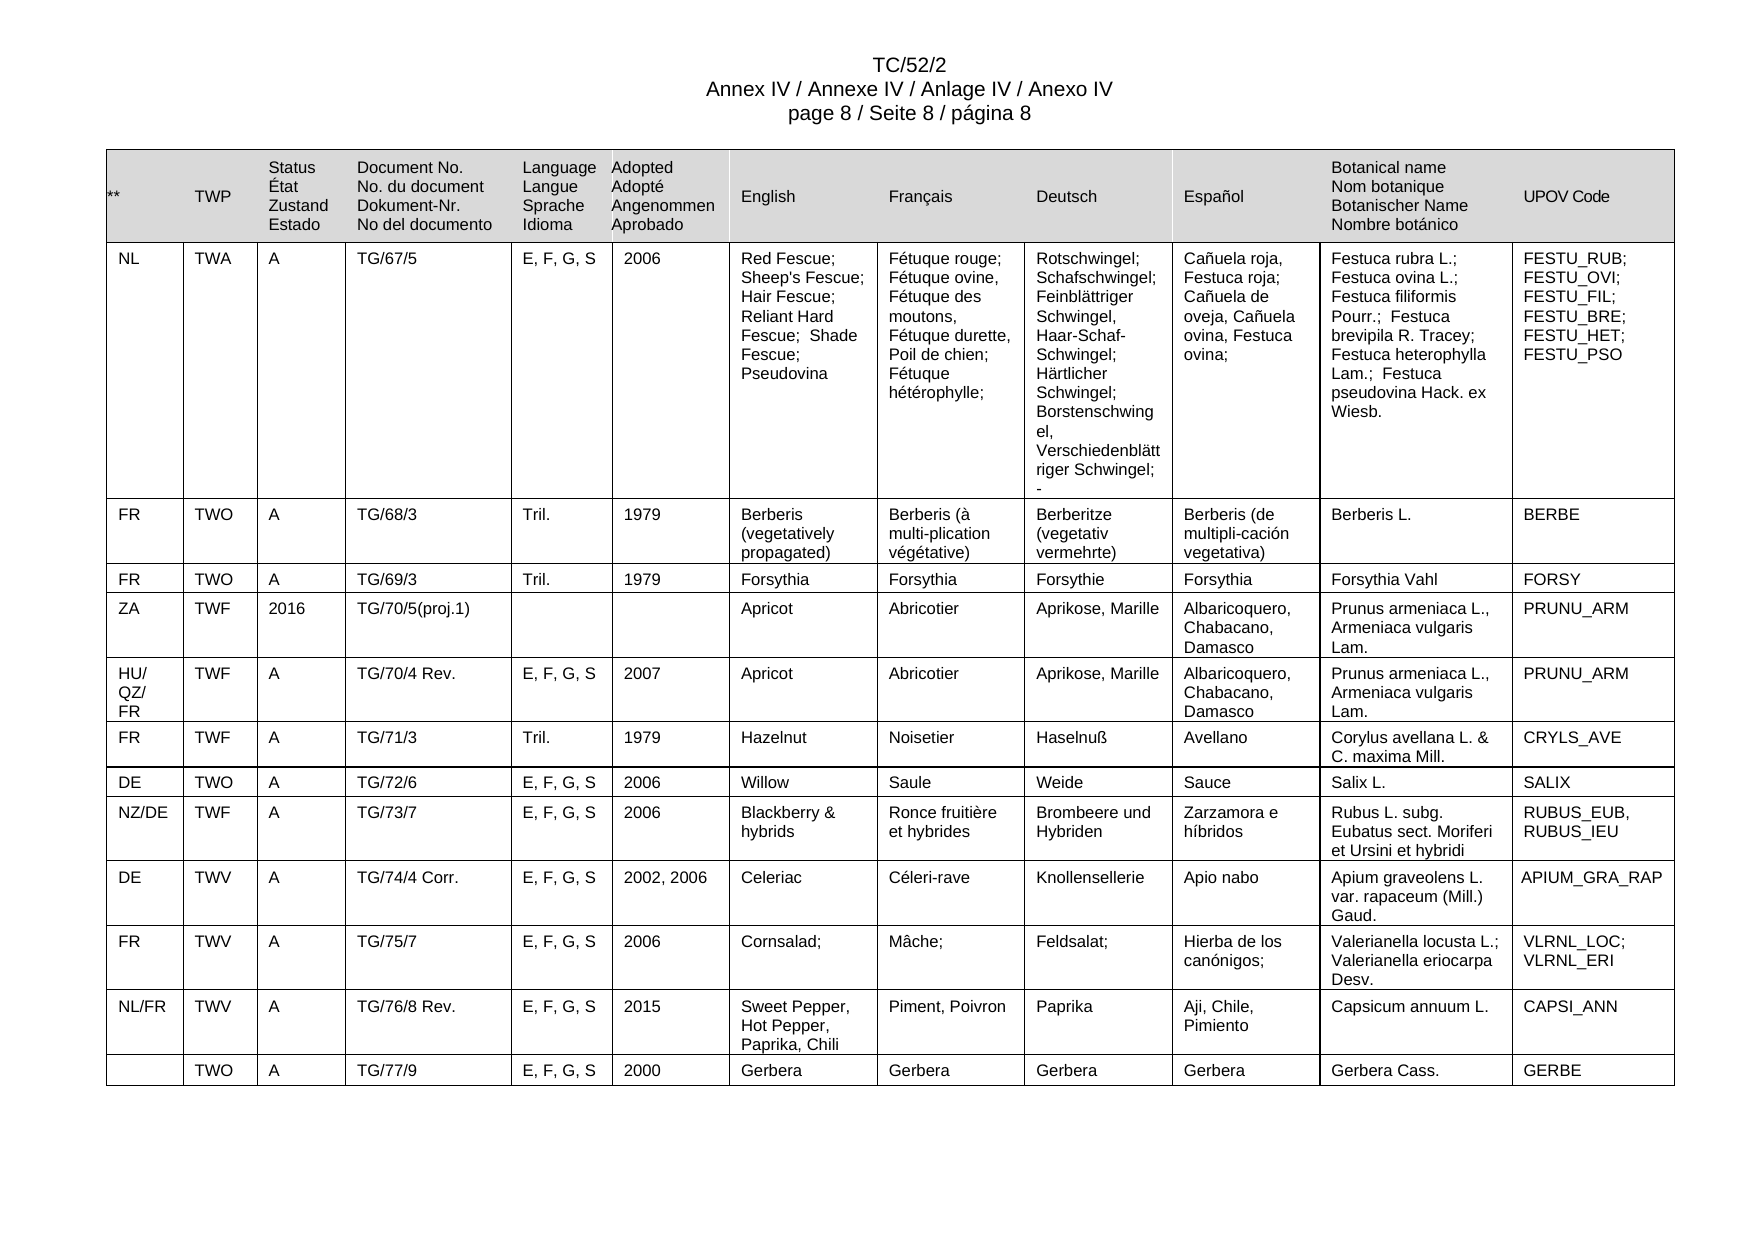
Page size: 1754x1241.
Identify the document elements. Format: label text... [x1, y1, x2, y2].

table_cell TG/67/5 [346, 243, 511, 498]
table_cell Hierba de los canónigos; [1173, 926, 1319, 989]
table_cell TG/71/3 [346, 722, 511, 766]
table_cell 1979 [613, 564, 729, 592]
table_cell Abricotier [878, 658, 1024, 721]
table_cell 2015 [613, 990, 729, 1054]
table_cell Cornsalad; [730, 926, 877, 989]
table_cell Ronce fruitière et hybrides [878, 797, 1024, 860]
table_cell Sauce [1173, 768, 1319, 796]
table_cell Rotschwingel; Schafschwingel; Feinblättriger Schwingel, Haar-Schaf-Schwingel; Härtlicher Schwingel; Borstenschwingel, Verschiedenblättriger Schwingel; - [1025, 243, 1172, 498]
table_cell A [258, 990, 345, 1054]
table_cell TG/75/7 [346, 926, 511, 989]
table_cell E, F, G, S [512, 990, 612, 1054]
table_cell A [258, 658, 345, 721]
table_cell TG/74/4 Corr. [346, 861, 511, 925]
table_cell TWO [184, 1055, 257, 1085]
table_cell PRUNU_ARM [1513, 658, 1674, 721]
table_cell TWF [184, 722, 257, 766]
table_cell E, F, G, S [512, 1055, 612, 1085]
table_cell 2002, 2006 [613, 861, 729, 925]
table_cell ZA [107, 593, 183, 657]
table_cell HU/ QZ/ FR [107, 658, 183, 721]
table_cell TG/76/8 Rev. [346, 990, 511, 1054]
table_cell 2006 [613, 797, 729, 860]
table_cell NL [107, 243, 183, 498]
table_cell APIUM_GRA_RAP [1513, 861, 1674, 925]
table_cell Haselnuß [1025, 722, 1172, 766]
table_cell Berberis (à multi-plication végétative) [878, 499, 1024, 562]
table_header Botanical name Nom botanique Botanischer Name Nombre botánico [1320, 150, 1512, 242]
table_cell Festuca rubra L.; Festuca ovina L.; Festuca filiformis Pourr.; Festuca brevipila R. Tracey; Festuca heterophylla Lam.; Festuca pseudovina Hack. ex Wiesb. [1321, 243, 1512, 498]
table_cell Apricot [730, 658, 877, 721]
table_cell TWO [184, 499, 257, 562]
table_cell Willow [730, 768, 877, 796]
table_header TWP [183, 150, 257, 242]
table_cell Forsythia [730, 564, 877, 592]
table_cell GERBE [1513, 1055, 1674, 1085]
table_cell Weide [1025, 768, 1172, 796]
table_cell Mâche; [878, 926, 1024, 989]
table_cell Céleri-rave [878, 861, 1024, 925]
table_cell Red Fescue; Sheep's Fescue; Hair Fescue; Reliant Hard Fescue; Shade Fescue; Pseudovina [730, 243, 877, 498]
table_cell Forsythie [1025, 564, 1172, 592]
table_cell TG/70/5(proj.1) [346, 593, 511, 657]
table_cell PRUNU_ARM [1513, 593, 1674, 657]
table_cell 1979 [613, 499, 729, 562]
table_cell Zarzamora e híbridos [1173, 797, 1319, 860]
table_cell Aprikose, Marille [1025, 658, 1172, 721]
table_cell Forsythia [878, 564, 1024, 592]
table_cell Corylus avellana L. & C. maxima Mill. [1321, 722, 1512, 766]
table_header Español [1173, 150, 1320, 242]
table_cell A [258, 499, 345, 562]
table_cell TG/72/6 [346, 768, 511, 796]
table_cell FORSY [1513, 564, 1674, 592]
table_cell Aji, Chile, Pimiento [1173, 990, 1319, 1054]
table_cell TWV [184, 861, 257, 925]
table_cell TWV [184, 990, 257, 1054]
table_cell A [258, 768, 345, 796]
table_cell Gerbera [730, 1055, 877, 1085]
table_header English [730, 150, 877, 242]
table_cell 2007 [613, 658, 729, 721]
table_cell Prunus armeniaca L., Armeniaca vulgaris Lam. [1321, 593, 1512, 657]
table_cell A [258, 243, 345, 498]
table_cell TWF [184, 658, 257, 721]
table_cell A [258, 926, 345, 989]
table_cell Abricotier [878, 593, 1024, 657]
table_cell [512, 593, 612, 657]
table_cell Hazelnut [730, 722, 877, 766]
table_cell 2006 [613, 768, 729, 796]
table_cell FR [107, 926, 183, 989]
table_cell A [258, 564, 345, 592]
table_cell Sweet Pepper, Hot Pepper, Paprika, Chili [730, 990, 877, 1054]
table_cell 2006 [613, 243, 729, 498]
table_cell Blackberry & hybrids [730, 797, 877, 860]
table_cell Capsicum annuum L. [1321, 990, 1512, 1054]
table_cell Paprika [1025, 990, 1172, 1054]
table_cell A [258, 1055, 345, 1085]
table_cell [613, 593, 729, 657]
table_cell VLRNL_LOC; VLRNL_ERI [1513, 926, 1674, 989]
table_cell Apium graveolens L. var. rapaceum (Mill.) Gaud. [1321, 861, 1512, 925]
table_cell 2000 [613, 1055, 729, 1085]
table_cell Berberis (de multipli-cación vegetativa) [1173, 499, 1319, 562]
table_cell TWF [184, 797, 257, 860]
table_cell TWA [184, 243, 257, 498]
table_cell RUBUS_EUB, RUBUS_IEU [1513, 797, 1674, 860]
table_cell TG/77/9 [346, 1055, 511, 1085]
table_cell A [258, 722, 345, 766]
table_cell Brombeere und Hybriden [1025, 797, 1172, 860]
table_cell Valerianella locusta L.; Valerianella eriocarpa Desv. [1321, 926, 1512, 989]
table_cell Forsythia Vahl [1321, 564, 1512, 592]
table_cell Tril. [512, 564, 612, 592]
table_header Français [877, 150, 1025, 242]
table_cell Rubus L. subg. Eubatus sect. Moriferi et Ursini et hybridi [1321, 797, 1512, 860]
table_cell Berberis L. [1321, 499, 1512, 562]
table_cell Albaricoquero, Chabacano, Damasco [1173, 593, 1319, 657]
table_cell 1979 [613, 722, 729, 766]
table_cell TG/70/4 Rev. [346, 658, 511, 721]
table_cell Knollensellerie [1025, 861, 1172, 925]
table_cell TG/73/7 [346, 797, 511, 860]
table_cell Saule [878, 768, 1024, 796]
table_cell FR [107, 564, 183, 592]
table_cell Noisetier [878, 722, 1024, 766]
table_cell E, F, G, S [512, 861, 612, 925]
table_cell Avellano [1173, 722, 1319, 766]
table_header Document No. No. du document Dokument-Nr. No del documento [346, 150, 511, 242]
table_cell E, F, G, S [512, 797, 612, 860]
table_cell Salix L. [1321, 768, 1512, 796]
table_cell A [258, 861, 345, 925]
table_cell DE [107, 768, 183, 796]
table_cell E, F, G, S [512, 658, 612, 721]
table_cell SALIX [1513, 768, 1674, 796]
table_cell E, F, G, S [512, 926, 612, 989]
table_cell Celeriac [730, 861, 877, 925]
table_cell [107, 1055, 183, 1085]
table_cell NZ/DE [107, 797, 183, 860]
table_cell Berberitze (vegetativ vermehrte) [1025, 499, 1172, 562]
table_header Adopted Adopté Angenommen Aprobado [613, 150, 729, 242]
table_cell Prunus armeniaca L., Armeniaca vulgaris Lam. [1321, 658, 1512, 721]
table_cell Piment, Poivron [878, 990, 1024, 1054]
table_cell TWV [184, 926, 257, 989]
table_cell FESTU_RUB; FESTU_OVI; FESTU_FIL; FESTU_BRE; FESTU_HET; FESTU_PSO [1513, 243, 1674, 498]
table_cell Apio nabo [1173, 861, 1319, 925]
table_cell TG/68/3 [346, 499, 511, 562]
table_cell Gerbera Cass. [1321, 1055, 1512, 1085]
table_header UPOV Code [1512, 150, 1674, 242]
table_cell Gerbera [1173, 1055, 1319, 1085]
table_cell 2016 [258, 593, 345, 657]
table_cell CAPSI_ANN [1513, 990, 1674, 1054]
table_cell DE [107, 861, 183, 925]
table_cell 2006 [613, 926, 729, 989]
table_cell TWO [184, 768, 257, 796]
table_cell Apricot [730, 593, 877, 657]
table_cell A [258, 797, 345, 860]
table_cell Tril. [512, 722, 612, 766]
table_cell Gerbera [878, 1055, 1024, 1085]
table_cell Aprikose, Marille [1025, 593, 1172, 657]
table_cell CRYLS_AVE [1513, 722, 1674, 766]
table_cell E, F, G, S [512, 243, 612, 498]
table_header Status État Zustand Estado [257, 150, 346, 242]
table_cell FR [107, 499, 183, 562]
table_cell BERBE [1513, 499, 1674, 562]
table_header Language Langue Sprache Idioma [511, 150, 612, 242]
table_cell Albaricoquero, Chabacano, Damasco [1173, 658, 1319, 721]
table_cell E, F, G, S [512, 768, 612, 796]
table_cell Forsythia [1173, 564, 1319, 592]
table_cell Feldsalat; [1025, 926, 1172, 989]
table_cell Fétuque rouge; Fétuque ovine, Fétuque des moutons, Fétuque durette, Poil de chien; Fétuque hétérophylle; [878, 243, 1024, 498]
table_cell TG/69/3 [346, 564, 511, 592]
table_cell TWO [184, 564, 257, 592]
table_header Deutsch [1025, 150, 1172, 242]
table_header ** [107, 150, 183, 242]
table_cell FR [107, 722, 183, 766]
table_cell Gerbera [1025, 1055, 1172, 1085]
table_cell TWF [184, 593, 257, 657]
table_cell NL/FR [107, 990, 183, 1054]
table_cell Berberis (vegetatively propagated) [730, 499, 877, 562]
table_cell Cañuela roja, Festuca roja; Cañuela de oveja, Cañuela ovina, Festuca ovina; [1173, 243, 1319, 498]
table_cell Tril. [512, 499, 612, 562]
